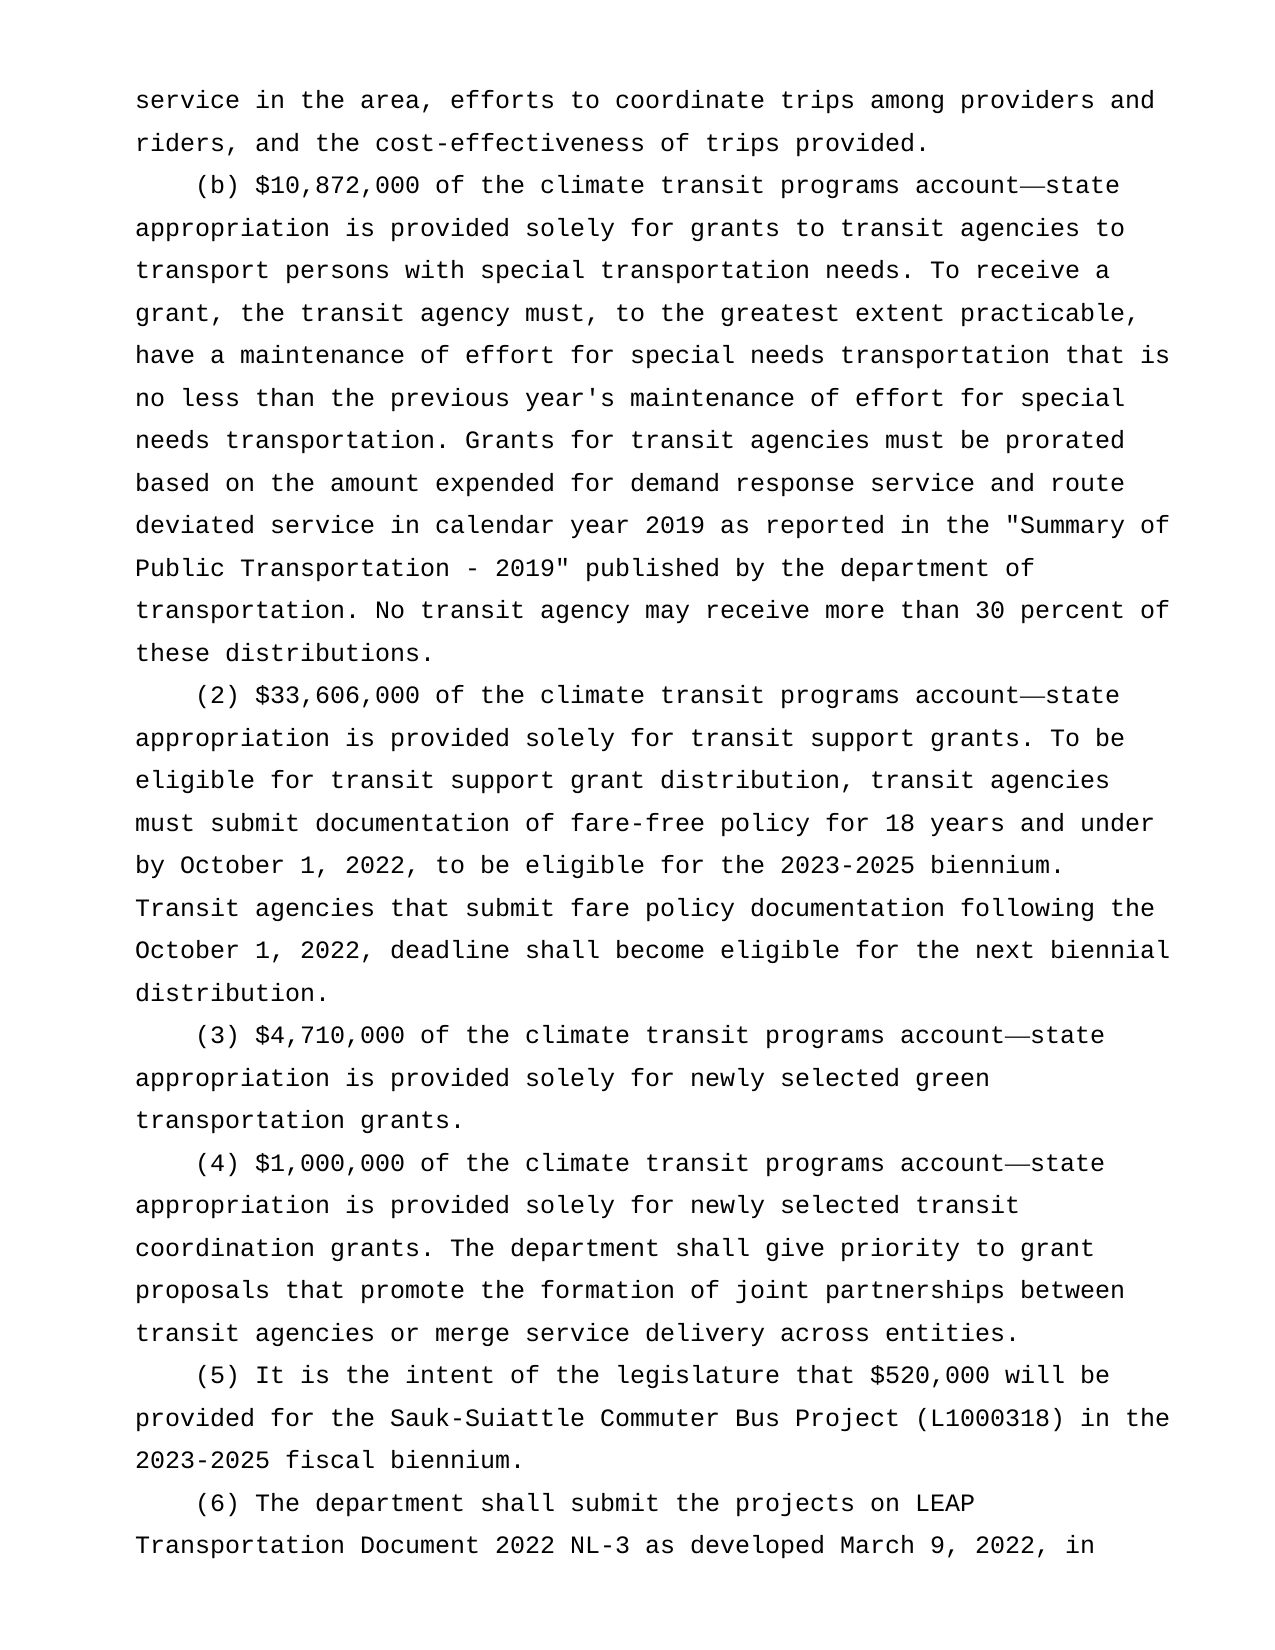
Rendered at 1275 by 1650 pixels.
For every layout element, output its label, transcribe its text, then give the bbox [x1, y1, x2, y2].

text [135, 75, 1170, 160]
text (b) $10,872,000 of the climate transit programs account—state appropriation is provided solely for grants to transit agencies to transport persons with special transportation needs. To receive a grant, the transit agency must, to the greatest extent practicable, have a maintenance of effort for special needs transportation that is no less than the previous year's maintenance of effort for special needs transportation. Grants for transit agencies must be prorated based on the amount expended for demand response service and route deviated service in calendar year 2019 as reported in the "Summary of Public Transportation - 2019" published by the department of transportation. No transit agency may receive more than 30 percent of these distributions. [135, 160, 1170, 670]
text (2) $33,606,000 of the climate transit programs account—state appropriation is provided solely for transit support grants. To be eligible for transit support grant distribution, transit agencies must submit documentation of fare-free policy for 18 years and under by October 1, 2022, to be eligible for the 2023-2025 biennium. Transit agencies that submit fare policy documentation following the October 1, 2022, deadline shall become eligible for the next biennial distribution. [135, 670, 1170, 1010]
text (3) $4,710,000 of the climate transit programs account—state appropriation is provided solely for newly selected green transportation grants. [135, 1010, 1170, 1137]
text (5) It is the intent of the legislature that $520,000 will be provided for the Sauk-Suiattle Commuter Bus Project (L1000318) in the 2023-2025 fiscal biennium. [135, 1350, 1170, 1477]
text (4) $1,000,000 of the climate transit programs account—state appropriation is provided solely for newly selected transit coordination grants. The department shall give priority to grant proposals that promote the formation of joint partnerships between transit agencies or merge service delivery across entities. [135, 1137, 1170, 1350]
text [135, 1477, 1170, 1562]
